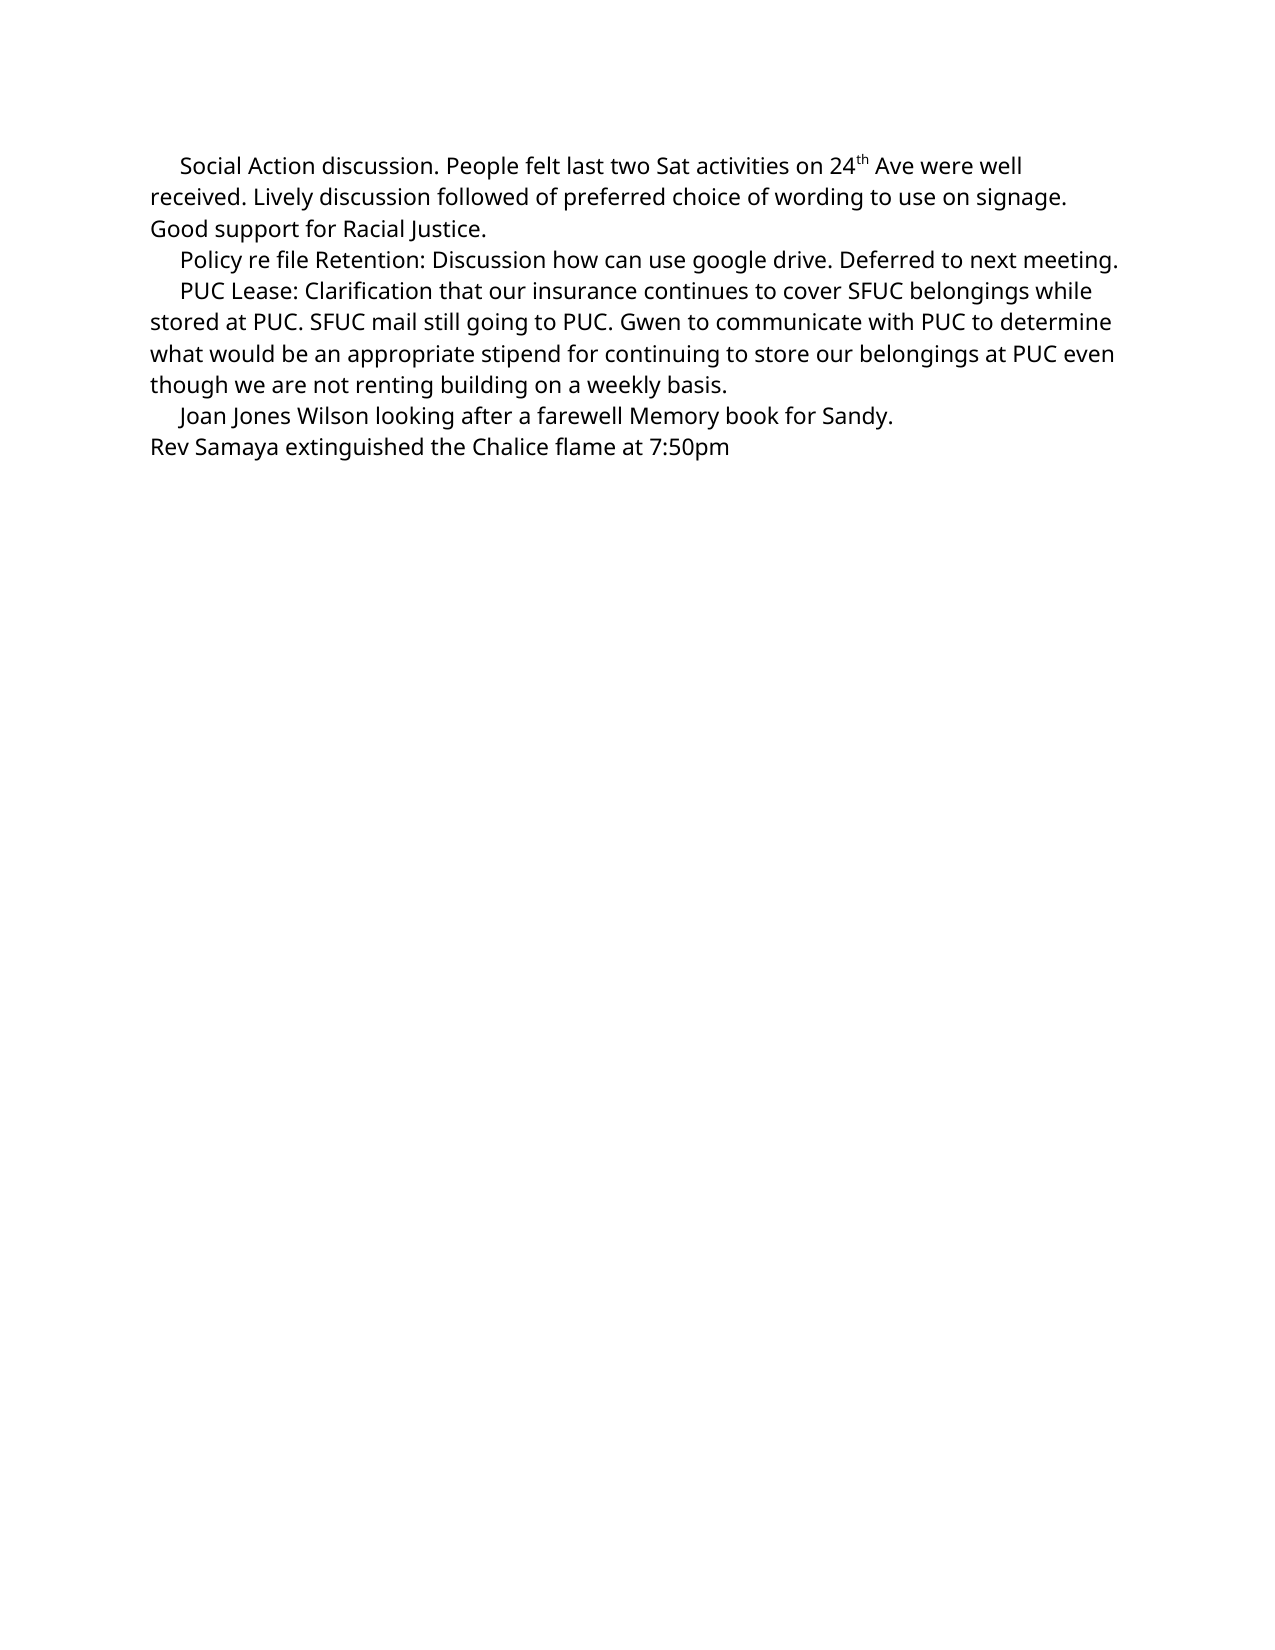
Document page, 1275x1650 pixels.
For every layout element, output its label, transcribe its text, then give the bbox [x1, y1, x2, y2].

text PUC Lease: Clarification that our insurance continues to cover SFUC belongings while stored at PUC. SFUC mail still going to PUC. Gwen to communicate with PUC to determine what would be an appropriate stipend for continuing to store our belongings at PUC even though we are not renting building on a weekly basis. [150, 275, 1125, 400]
text Joan Jones Wilson looking after a farewell Memory book for Sandy. [150, 400, 1125, 431]
text Rev Samaya extinguished the Chalice flame at 7:50pm [150, 431, 1125, 462]
text Social Action discussion. People felt last two Sat activities on 24th Ave were well received. Lively discussion followed of preferred choice of wording to use on signage. Good support for Racial Justice. [150, 150, 1125, 244]
text Policy re file Retention: Discussion how can use google drive. Deferred to next meeting. [150, 244, 1125, 275]
